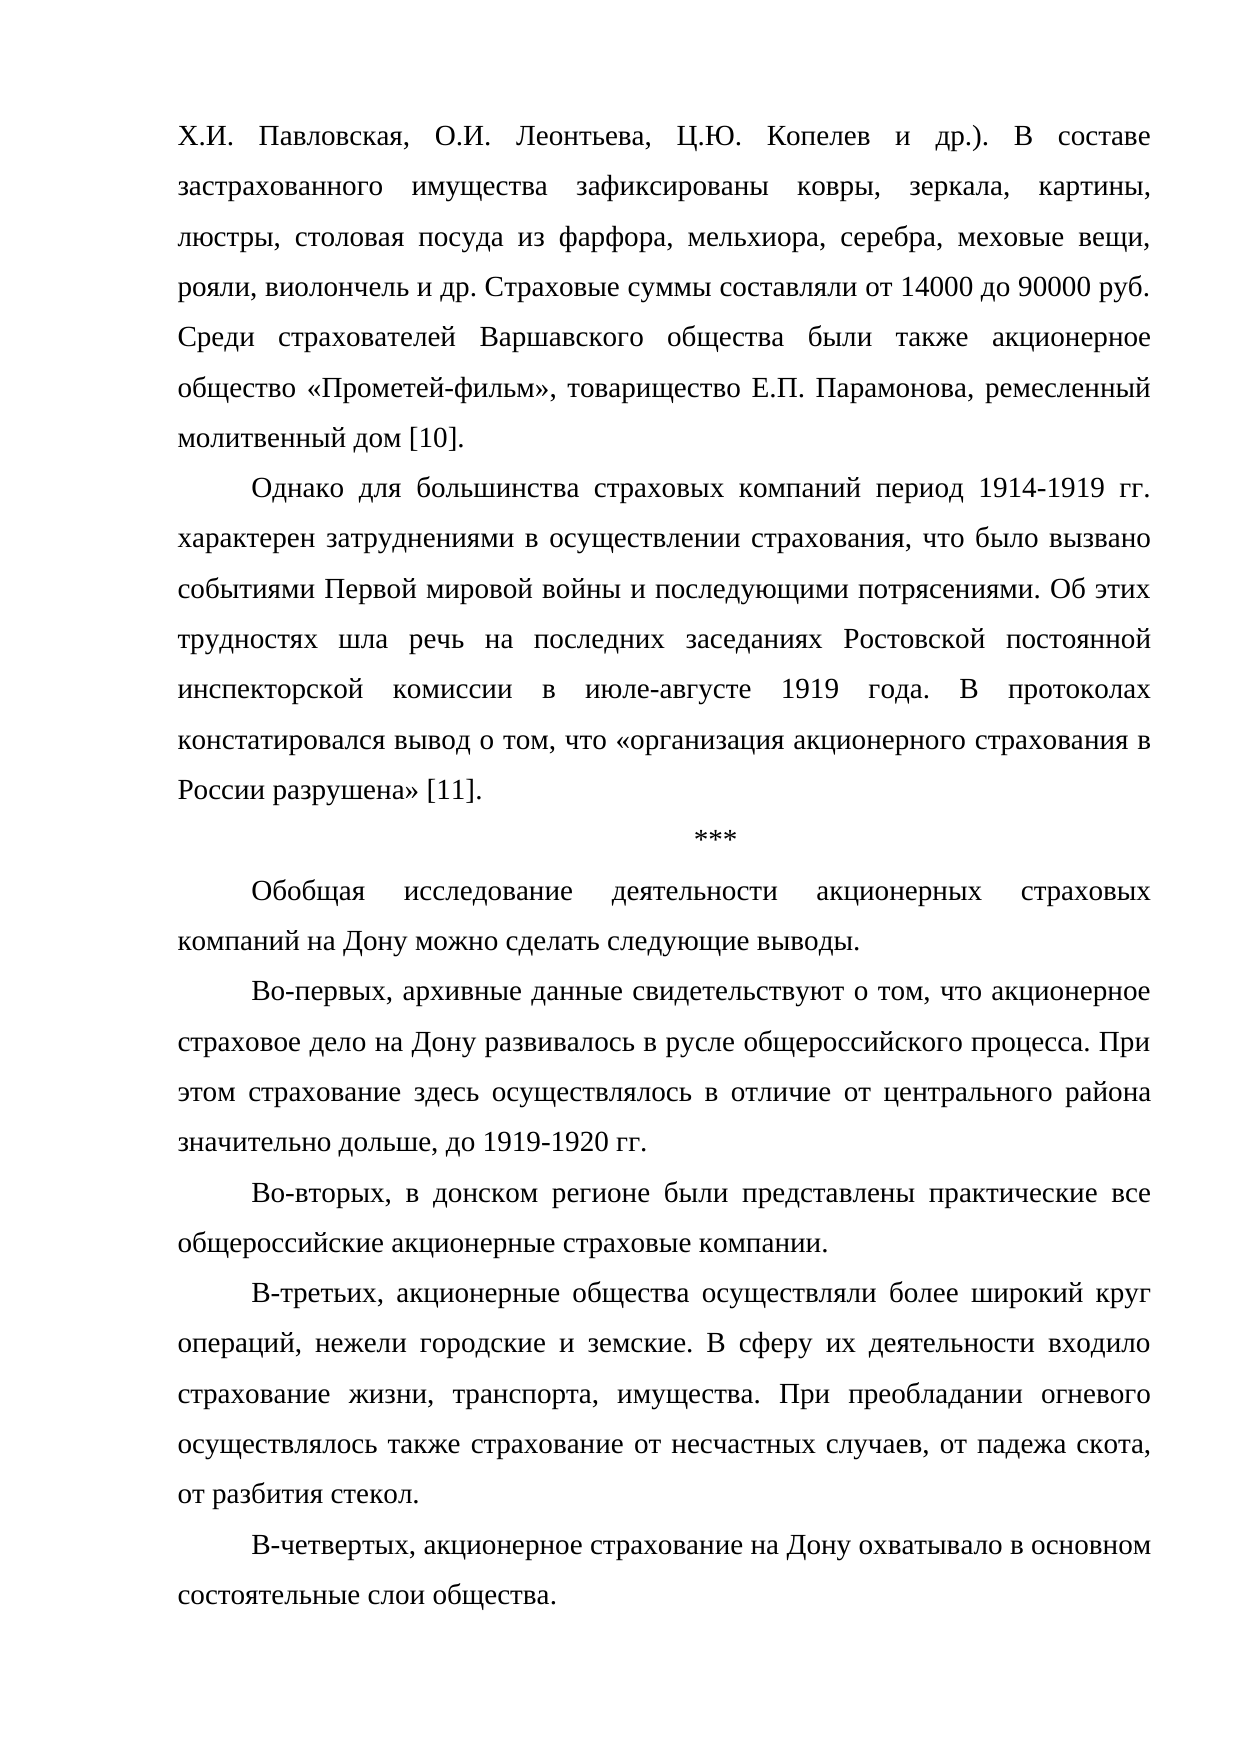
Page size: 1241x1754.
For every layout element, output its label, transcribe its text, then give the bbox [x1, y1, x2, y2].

text В-четвертых, акционерное страхование на Дону охватывало в основном состоятельные слои общества. [177, 1527, 1152, 1611]
text Обобщая исследование деятельности акционерных страховых компаний на Дону можно сделать следующие выводы. [177, 873, 1152, 957]
text Во-первых, архивные данные свидетельствуют о том, что акционерное страховое дело на Дону развивалось в русле общероссийского процесса. При этом страхование здесь осуществлялось в отличие от центрального района значительно дольше, до 1919-1920 гг. [177, 973, 1152, 1158]
text Во-вторых, в донском регионе были представлены практические все общероссийские акционерные страховые компании. [177, 1175, 1152, 1258]
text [177, 118, 1152, 453]
text В-третьих, акционерные общества осуществляли более широкий круг операций, нежели городские и земские. В сферу их деятельности входило страхование жизни, транспорта, имущества. При преобладании огневого осуществлялось также страхование от несчастных случаев, от падежа скота, от разбития стекол. [177, 1275, 1152, 1510]
text *** [619, 822, 1152, 856]
text Однако для большинства страховых компаний период 1914-1919 гг. характерен затруднениями в осуществлении страхования, что было вызвано событиями Первой мировой войны и последующими потрясениями. Об этих трудностях шла речь на последних заседаниях Ростовской постоянной инспекторской комиссии в июле-августе 1919 года. В протоколах констатировался вывод о том, что «организация акционерного страхования в России разрушена» [11]. [177, 470, 1152, 806]
